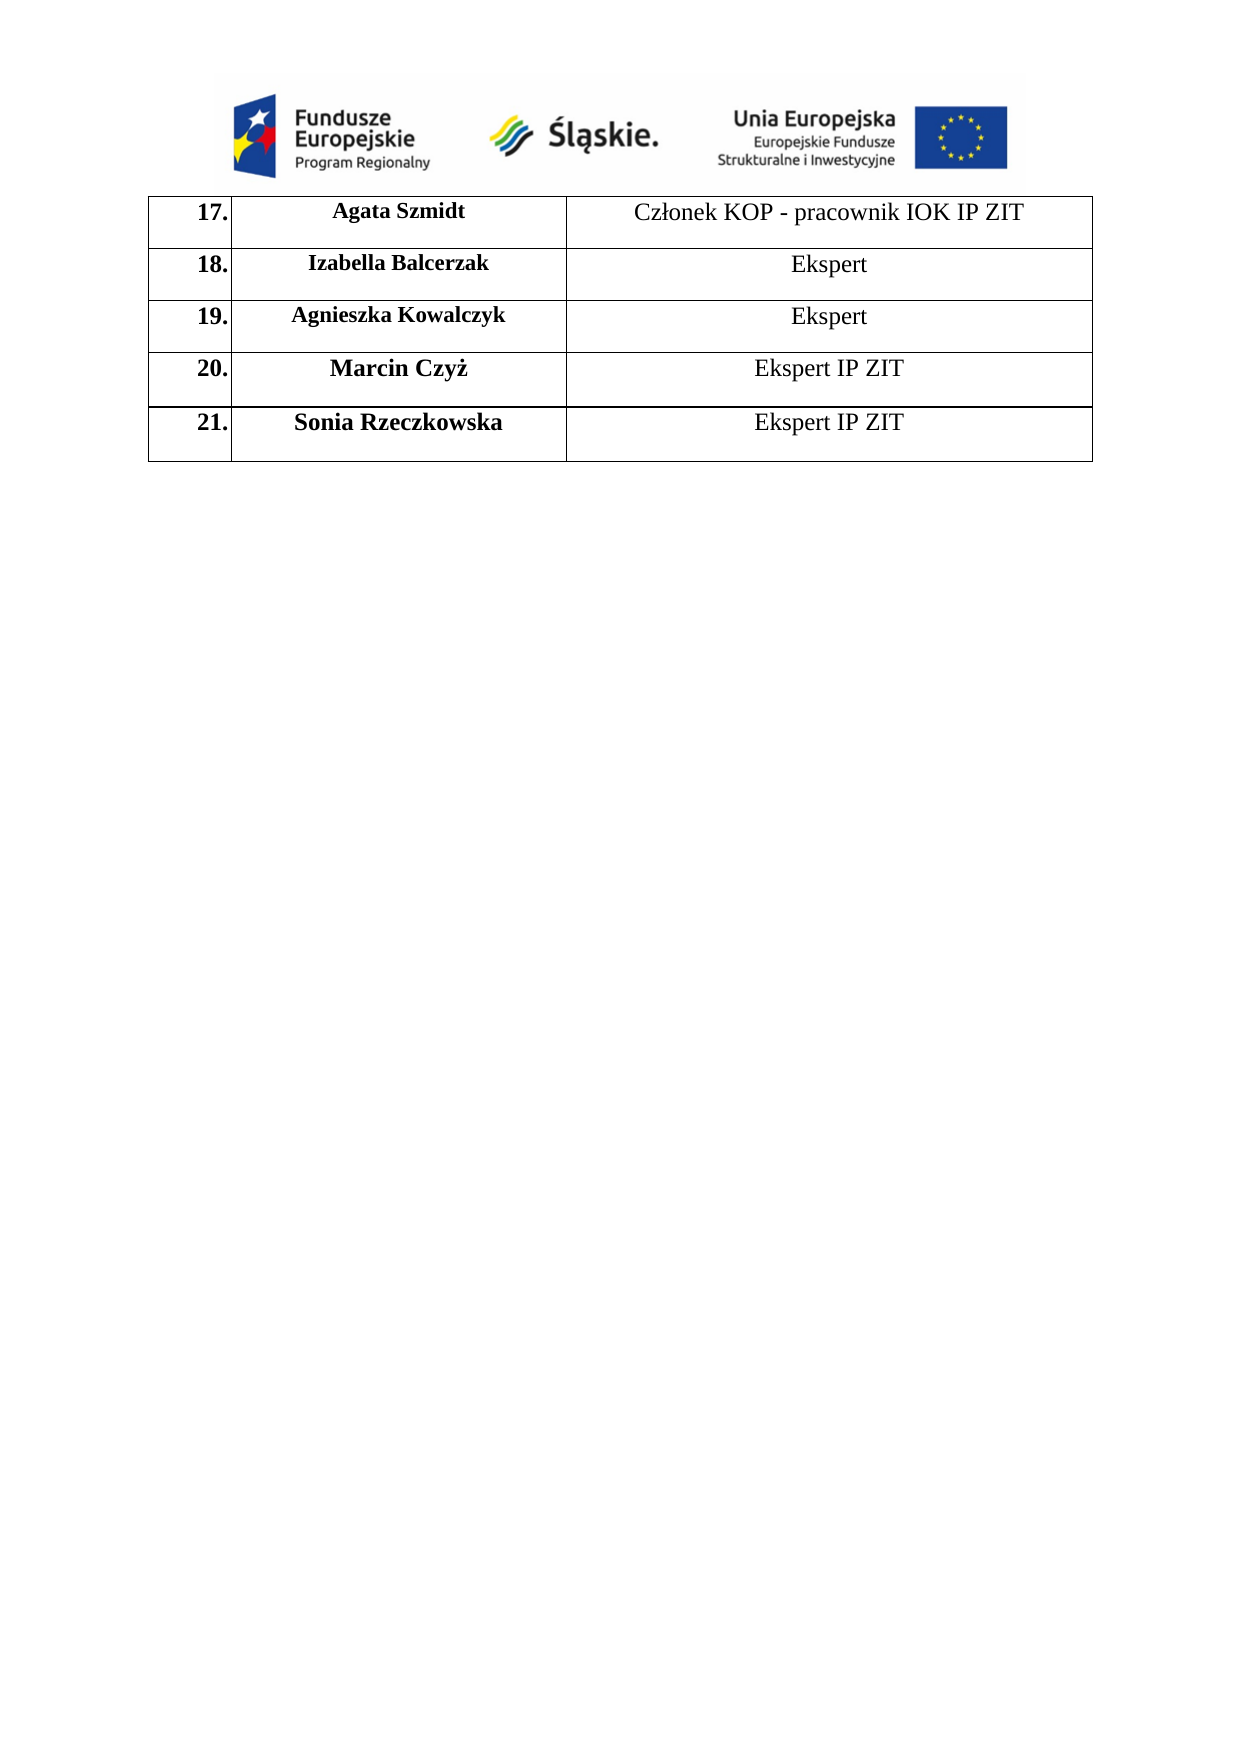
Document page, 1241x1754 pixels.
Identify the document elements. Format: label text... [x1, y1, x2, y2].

table_cell Ekspert IP ZIT [567, 408, 1092, 461]
table_cell Ekspert IP ZIT [567, 353, 1092, 406]
table_cell [149, 408, 231, 461]
table_cell [149, 301, 231, 352]
table_cell Sonia Rzeczkowska [232, 408, 566, 461]
table_cell Ekspert [567, 301, 1092, 352]
table_cell [149, 353, 231, 406]
table_cell Agata Szmidt [232, 197, 566, 248]
picture [214, 73, 1027, 196]
table_cell [149, 197, 231, 248]
table_cell [149, 249, 231, 300]
table_cell Agnieszka Kowalczyk [232, 301, 566, 352]
table_cell Izabella Balcerzak [232, 249, 566, 300]
table_cell Członek KOP - pracownik IOK IP ZIT [567, 197, 1092, 248]
table_cell Ekspert [567, 249, 1092, 300]
table_cell Marcin Czyż [232, 353, 566, 406]
